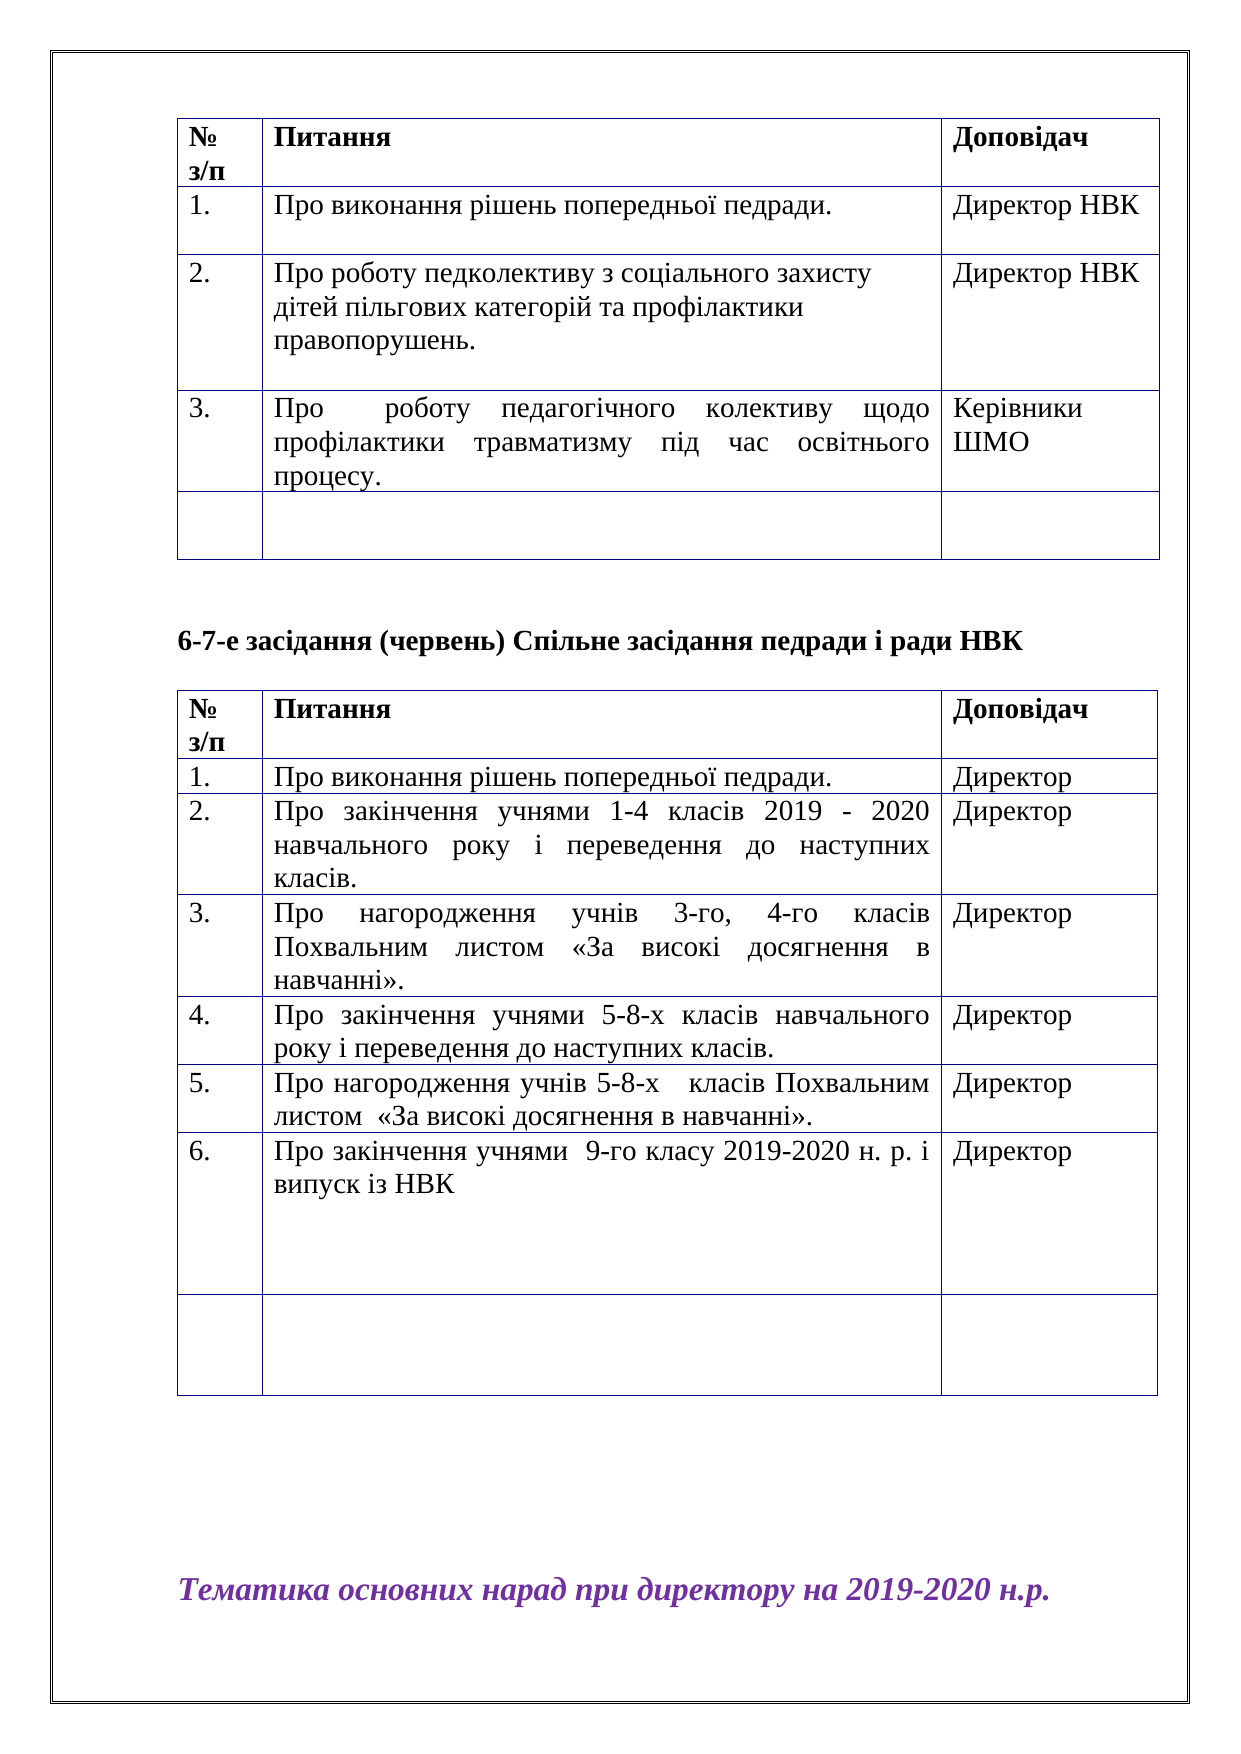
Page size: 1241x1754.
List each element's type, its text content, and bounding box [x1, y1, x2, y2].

table_cell Директор [942, 997, 1157, 1064]
text 6-7-е засідання (червень) Спільне засідання педради і ради НВК [177, 623, 1152, 656]
table_cell 3. [178, 895, 262, 996]
table_cell [263, 492, 941, 559]
table_cell 1. [178, 187, 262, 254]
table_cell [942, 492, 1159, 559]
table_header № з/п [178, 691, 262, 758]
table_header Доповідач [942, 691, 1157, 758]
table_cell Про закінчення учнями 5-8-х класів навчального року і переведення до наступних класів. [263, 997, 941, 1064]
table_cell Про нагородження учнів 5-8-х класів Похвальним листом «За високі досягнення в навчанні». [263, 1065, 941, 1132]
table_cell Директор [942, 1133, 1157, 1294]
table_cell 2. [178, 255, 262, 389]
table_header № з/п [178, 119, 262, 186]
table_cell Директор [942, 794, 1157, 894]
table_cell Про нагородження учнів 3-го, 4-го класів Похвальним листом «За високі досягнення в навчанні». [263, 895, 941, 996]
table_cell [178, 1295, 262, 1395]
table_cell Директор [942, 1065, 1157, 1132]
table_cell Про закінчення учнями 9-го класу 2019-2020 н. р. і випуск із НВК [263, 1133, 941, 1294]
table_cell 2. [178, 794, 262, 894]
table_cell Про закінчення учнями 1-4 класів 2019 - 2020 навчального року і переведення до наступних класів. [263, 794, 941, 894]
table_cell Директор [942, 759, 1157, 792]
table_cell Керівники ШМО [942, 391, 1159, 491]
table_cell Про виконання рішень попередньої педради. [263, 759, 941, 792]
table_cell 1. [178, 759, 262, 792]
table_cell Директор НВК [942, 187, 1159, 254]
table_cell [942, 1295, 1157, 1395]
table_cell 5. [178, 1065, 262, 1132]
table_cell 4. [178, 997, 262, 1064]
table_cell [178, 492, 262, 559]
table_cell Про виконання рішень попередньої педради. [263, 187, 941, 254]
table_header Питання [263, 119, 941, 186]
table_header Доповідач [942, 119, 1159, 186]
table_cell Директор [942, 895, 1157, 996]
table_header Питання [263, 691, 941, 758]
table_cell Про роботу педагогічного колективу щодо профілактики травматизму під час освітнього процесу. [263, 391, 941, 491]
table_cell [263, 1295, 941, 1395]
text Тематика основних нарад при директору на 2019-2020 н.р. [177, 1569, 1152, 1607]
table_cell 3. [178, 391, 262, 491]
table_cell Директор НВК [942, 255, 1159, 389]
table_cell Про роботу педколективу з соціального захисту дітей пільгових категорій та профілактики правопорушень. [263, 255, 941, 389]
table_cell 6. [178, 1133, 262, 1294]
